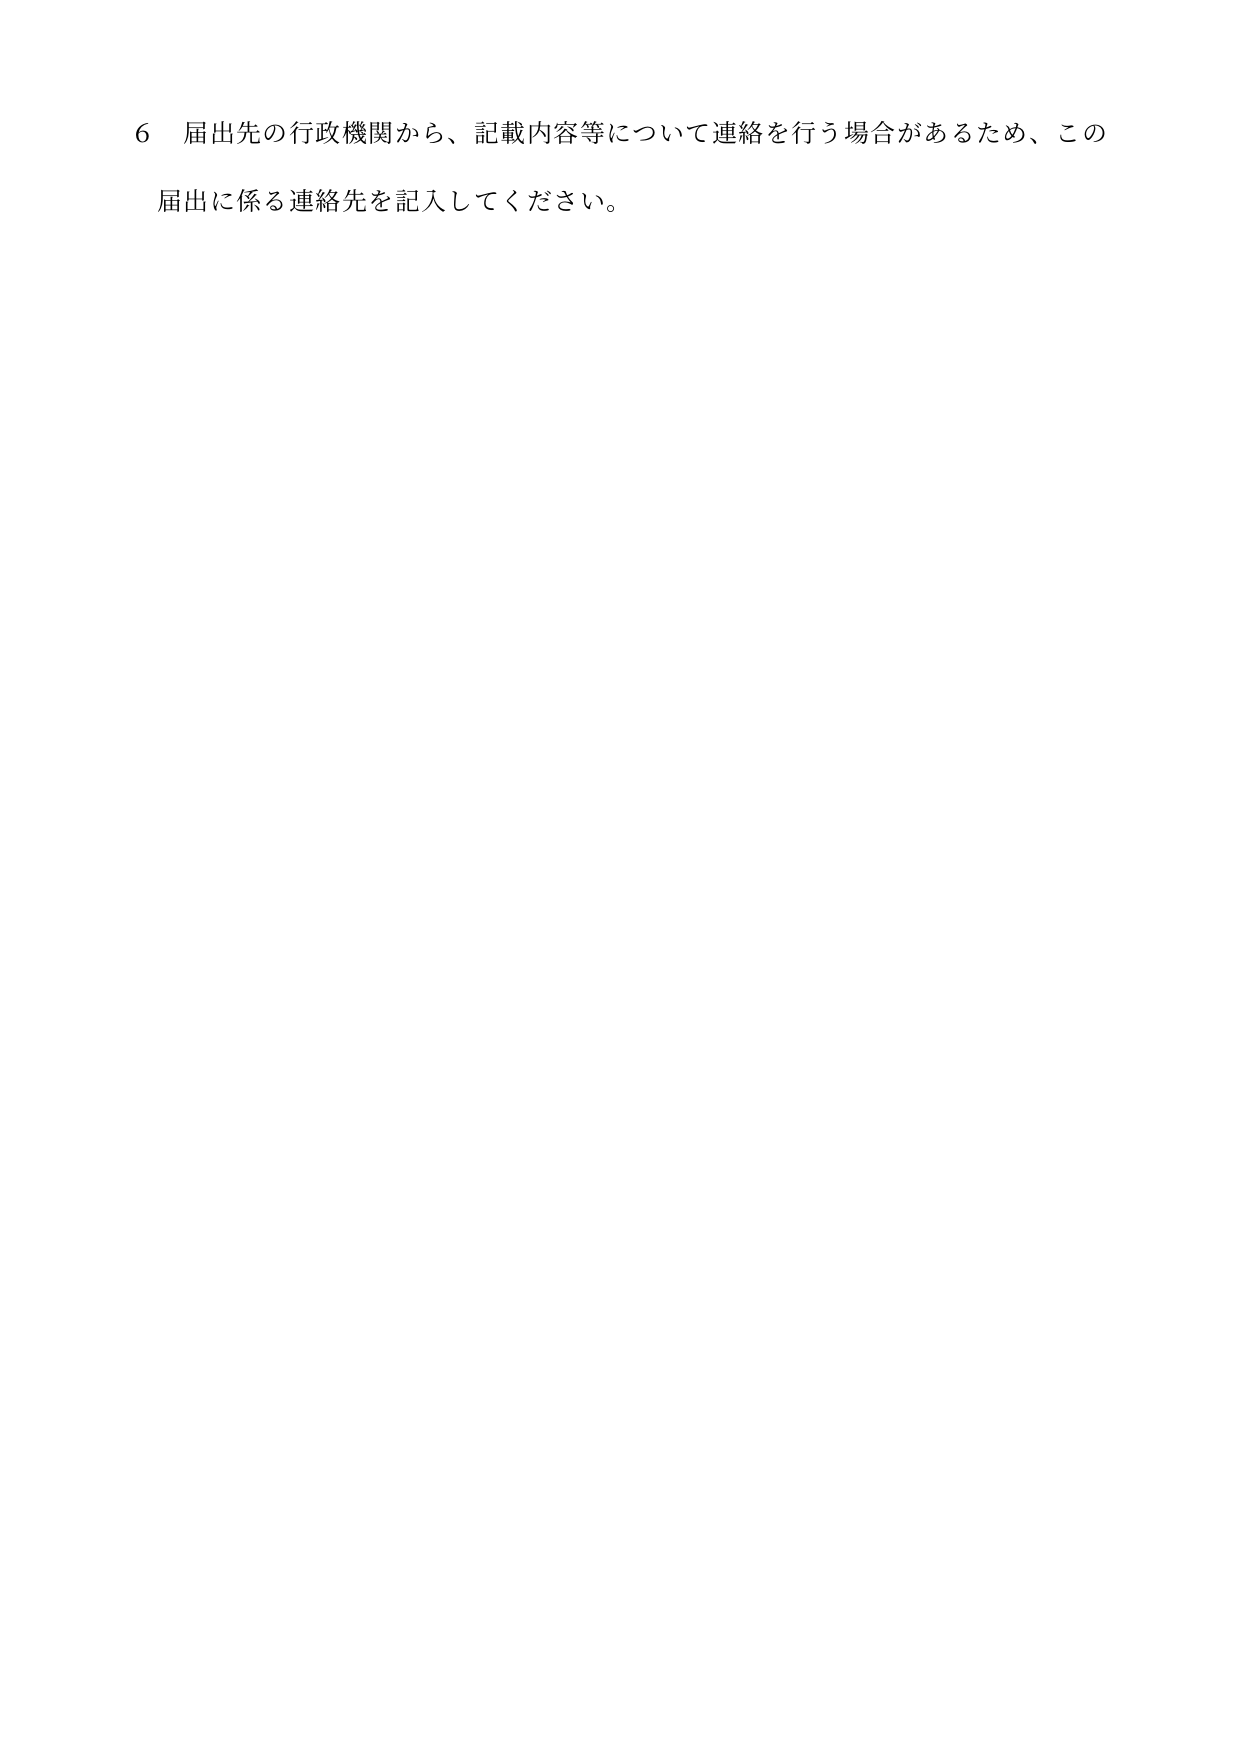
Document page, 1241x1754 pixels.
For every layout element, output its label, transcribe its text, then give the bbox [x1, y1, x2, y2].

text ６ 届出先の行政機関から、記載内容等について連絡を行う場合があるため、この届出に係る連絡先を記入してください。 [131, 98, 1109, 234]
